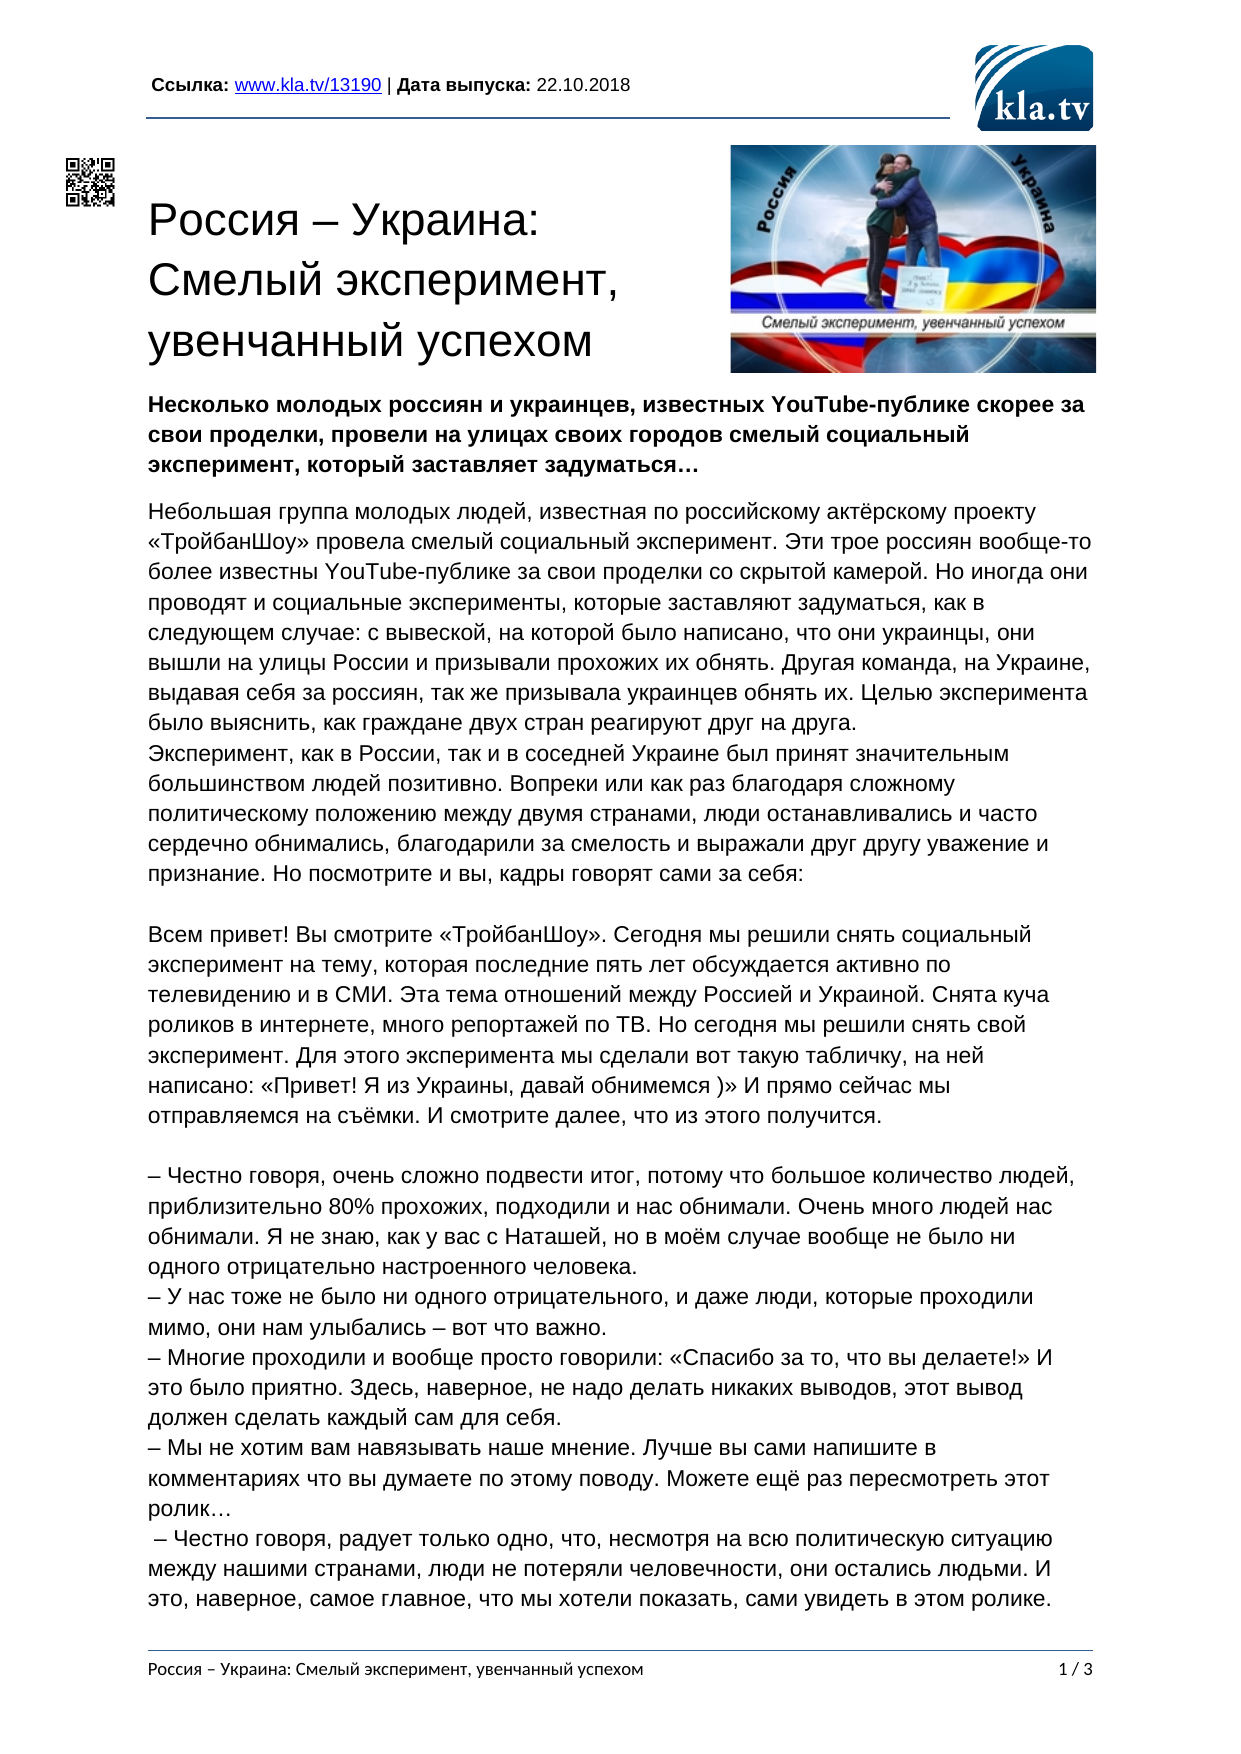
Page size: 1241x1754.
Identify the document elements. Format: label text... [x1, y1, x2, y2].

text Несколько молодых россиян и украинцев, известных YouTube-публике скорее за свои проделки, провели на улицах своих городов смелый социальный эксперимент, который заставляет задуматься… [148, 391, 1093, 477]
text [148, 498, 1093, 1612]
text Россия ‒ Украина: Смелый эксперимент, увенчанный успехом [148, 192, 1093, 366]
